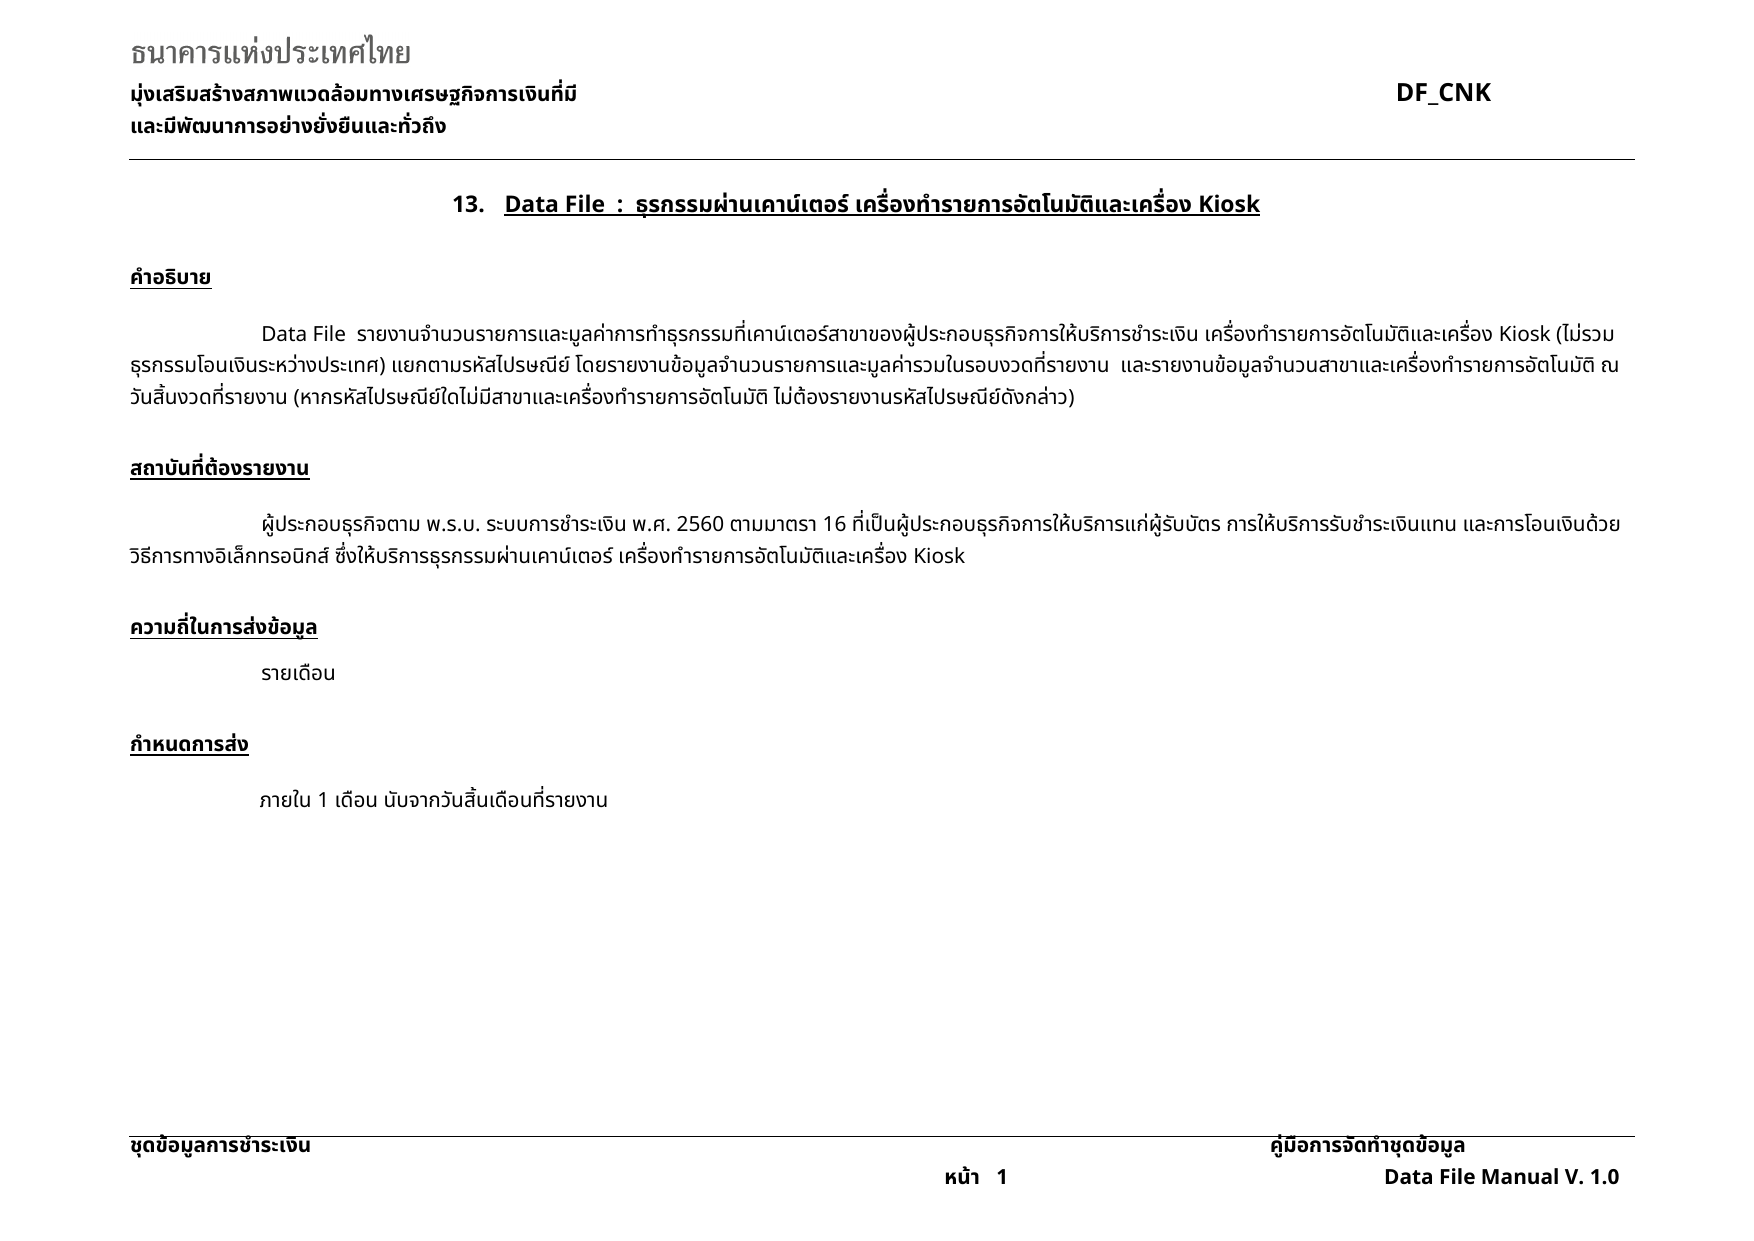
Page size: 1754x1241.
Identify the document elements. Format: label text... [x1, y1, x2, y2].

text ภายใน 1 เดือน นับจากวันสิ้นเดือนที่รายงาน [130, 785, 1634, 817]
text กำหนดการส่ง [130, 714, 1634, 760]
text สถาบันที่ต้องรายงาน [130, 439, 1634, 484]
text Data File รายงานจำนวนรายการและมูลค่าการทำธุรกรรมที่เคาน์เตอร์สาขาของผู้ประกอบธุรกิจการให้บริการชำระเงิน เครื่องทำรายการอัตโนมัติและเครื่อง Kiosk (ไม่รวมธุรกรรมโอนเงินระหว่างประเทศ) แยกตามรหัสไปรษณีย์ โดยรายงานข้อมูลจำนวนรายการและมูลค่ารวมในรอบงวดที่รายงาน และรายงานข้อมูลจำนวนสาขาและเครื่องทำรายการอัตโนมัติ ณ วันสิ้นงวดที่รายงาน (หากรหัสไปรษณีย์ใดไม่มีสาขาและเครื่องทำรายการอัตโนมัติ ไม่ต้องรายงานรหัสไปรษณีย์ดังกล่าว) [130, 319, 1634, 414]
picture [131, 32, 412, 67]
text ความถี่ในการส่งข้อมูล [130, 598, 1634, 644]
text คำอธิบาย [130, 248, 1634, 294]
text รายเดือน [130, 644, 1634, 689]
text ผู้ประกอบธุรกิจตาม พ.ร.บ. ระบบการชำระเงิน พ.ศ. 2560 ตามมาตรา 16 ที่เป็นผู้ประกอบธุรกิจการให้บริการแก่ผู้รับบัตร การให้บริการรับชำระเงินแทน และการโอนเงินด้วยวิธีการทางอิเล็กทรอนิกส์ ซึ่งให้บริการธุรกรรมผ่านเคาน์เตอร์ เครื่องทำรายการอัตโนมัติและเครื่อง Kiosk [130, 509, 1634, 573]
subtitle Data File : ธุรกรรมผ่านเคาน์เตอร์ เครื่องทำรายการอัตโนมัติและเครื่อง Kiosk [77, 188, 1634, 223]
